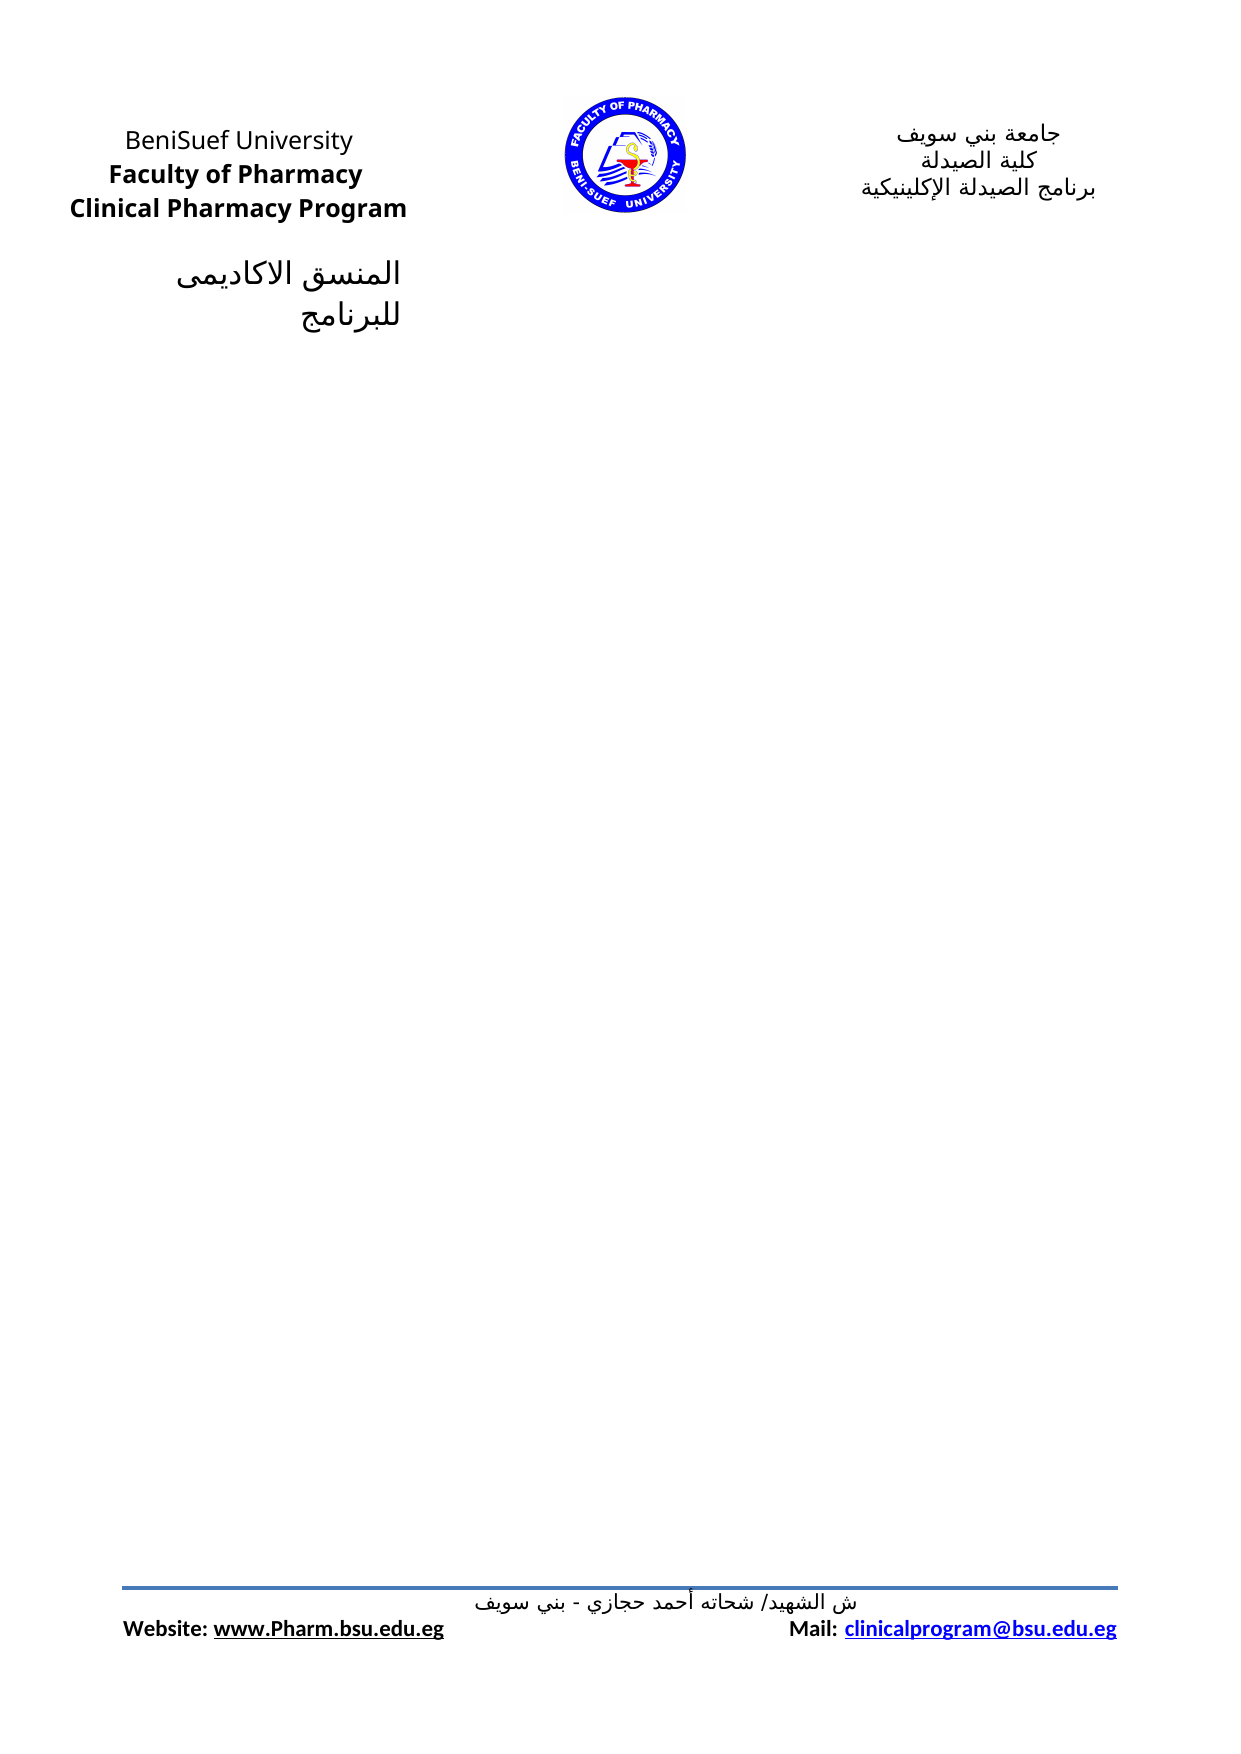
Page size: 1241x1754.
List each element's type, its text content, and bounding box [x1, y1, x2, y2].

picture [563, 96, 687, 214]
text المنسق الاكاديمى للبرنامج [89, 255, 402, 332]
